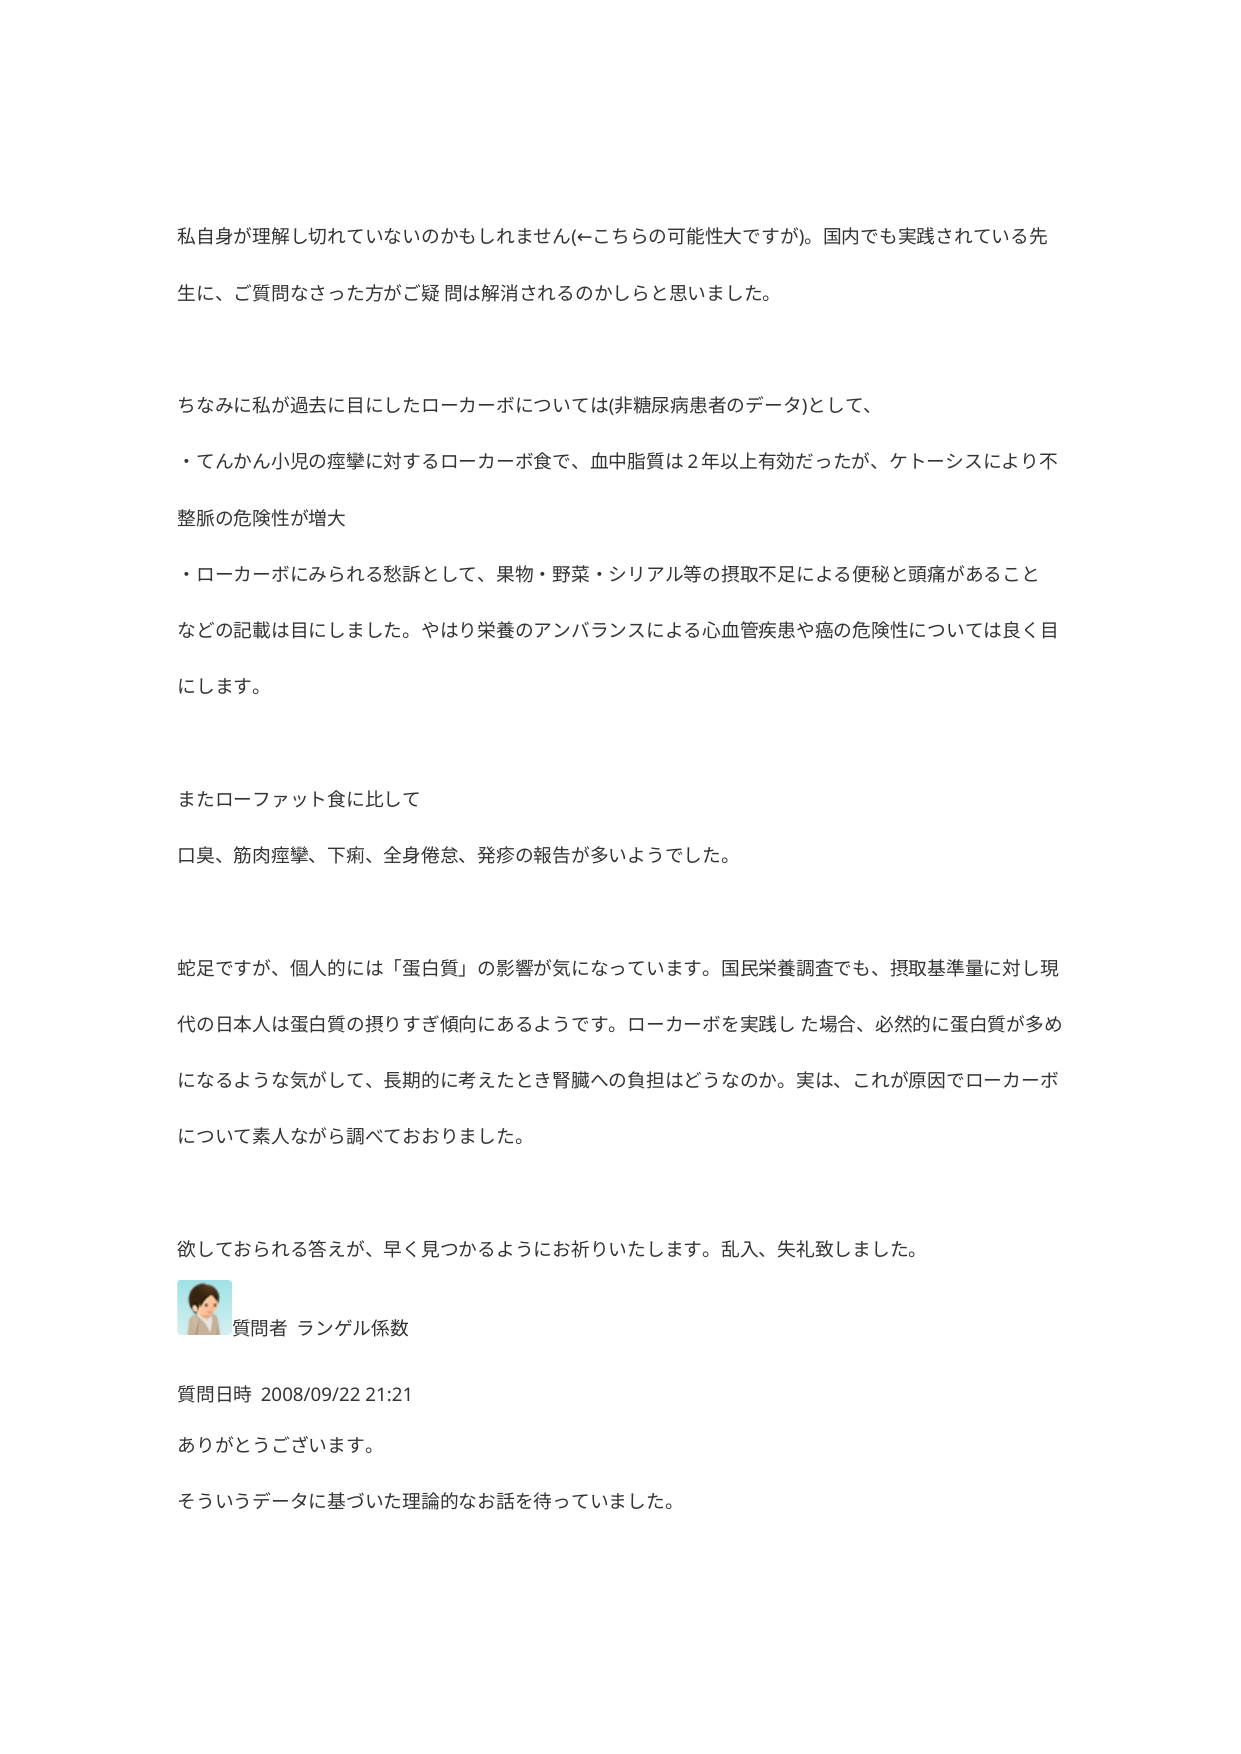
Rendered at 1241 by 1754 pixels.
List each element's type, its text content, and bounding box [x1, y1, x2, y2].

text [177, 217, 1063, 1267]
text 質問者 ランゲル係数 質問日時 2008/09/22 21:21 [177, 1280, 1063, 1412]
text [177, 1425, 1063, 1519]
picture [177, 1280, 232, 1335]
